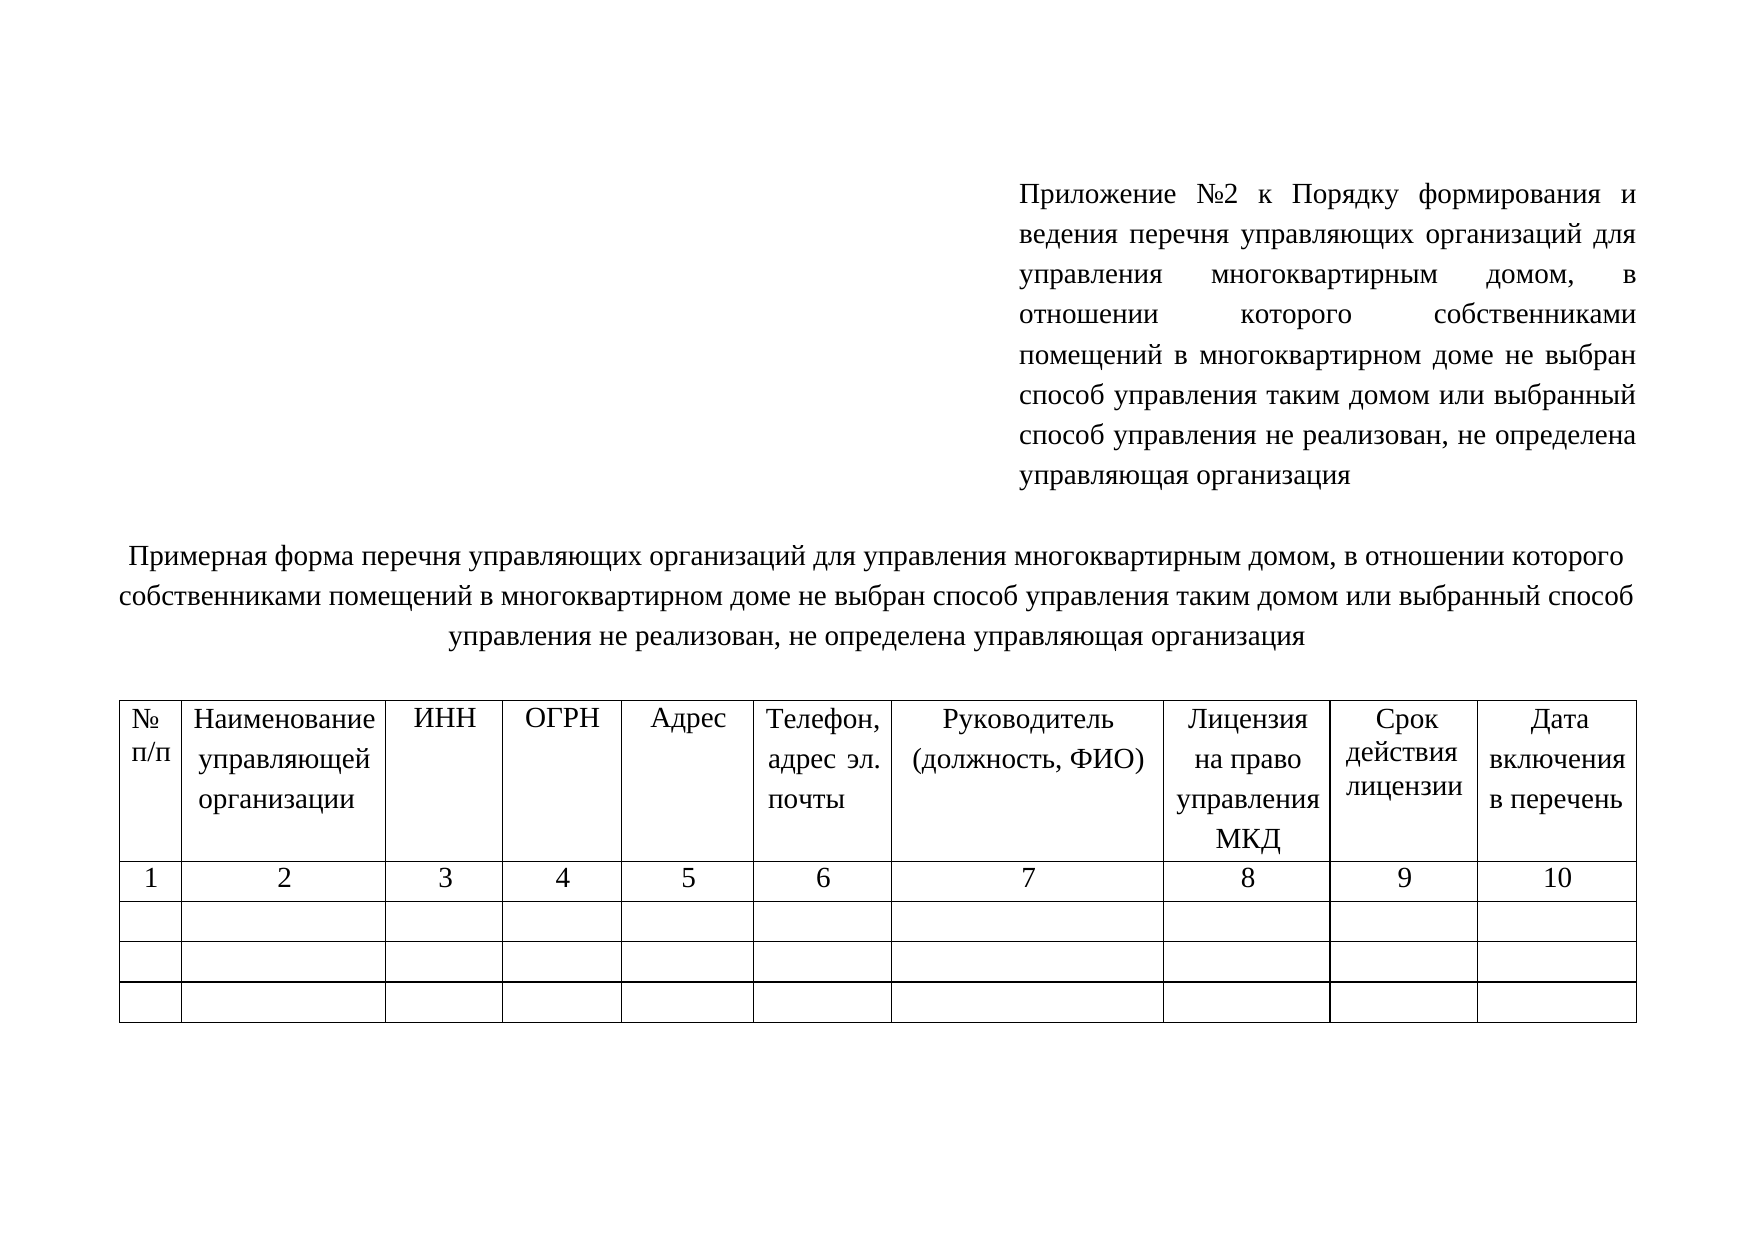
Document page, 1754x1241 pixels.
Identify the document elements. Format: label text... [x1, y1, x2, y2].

table_cell [754, 942, 891, 981]
table_header Наименование управляющей организации [182, 701, 385, 861]
table_cell 1 [120, 862, 181, 901]
table_cell [622, 942, 753, 981]
table_header ИНН [386, 701, 502, 861]
table_cell [1331, 983, 1477, 1022]
table_header № п/п [120, 701, 181, 861]
text Примерная форма перечня управляющих организаций для управления многоквартирным домом, в отношении которого собственниками помещений в многоквартирном доме не выбран способ управления таким домом или выбранный способ управления не реализован, не определена управляющая организация [118, 538, 1634, 652]
table_cell [892, 942, 1163, 981]
table_cell [892, 983, 1163, 1022]
table_header Телефон, адрес эл. почты [754, 701, 891, 861]
table_cell [182, 902, 385, 941]
table_header Лицензия на право управления МКД [1164, 701, 1329, 861]
table_cell [386, 942, 502, 981]
table_header Адрес [622, 701, 753, 861]
table_cell [1164, 983, 1329, 1022]
table_cell [503, 942, 621, 981]
table_cell [503, 902, 621, 941]
table_cell [1164, 902, 1329, 941]
table_cell 2 [182, 862, 385, 901]
table_header Дата включения в перечень [1478, 701, 1636, 861]
table_cell [182, 983, 385, 1022]
table_cell [120, 983, 181, 1022]
table_cell [386, 902, 502, 941]
table_header Руководитель (должность, ФИО) [892, 701, 1163, 861]
table_cell [892, 902, 1163, 941]
table_cell [120, 942, 181, 981]
table_cell [1478, 902, 1636, 941]
table_cell [1164, 942, 1329, 981]
text Приложение №2 к Порядку формирования и ведения перечня управляющих организаций для управления многоквартирным домом, в отношении которого собственниками помещений в многоквартирном доме не выбран способ управления таким домом или выбранный способ управления не реализован, не определена управляющая организация [1019, 176, 1636, 491]
table_cell [386, 983, 502, 1022]
table_cell [1331, 942, 1477, 981]
table_header Срок действия лицензии [1331, 701, 1477, 861]
table_cell [622, 983, 753, 1022]
table_cell [1478, 983, 1636, 1022]
table_cell 9 [1331, 862, 1477, 901]
table_cell 10 [1478, 862, 1636, 901]
table_cell [1331, 902, 1477, 941]
table_cell 7 [892, 862, 1163, 901]
table_cell [1478, 942, 1636, 981]
table_cell 5 [622, 862, 753, 901]
table_cell [182, 942, 385, 981]
table_cell [120, 902, 181, 941]
table_cell 4 [503, 862, 621, 901]
table_cell [754, 902, 891, 941]
table_cell 3 [386, 862, 502, 901]
table_cell [622, 902, 753, 941]
table_cell 6 [754, 862, 891, 901]
table_cell 8 [1164, 862, 1329, 901]
table_header ОГРН [503, 701, 621, 861]
table_cell [754, 983, 891, 1022]
table_cell [503, 983, 621, 1022]
